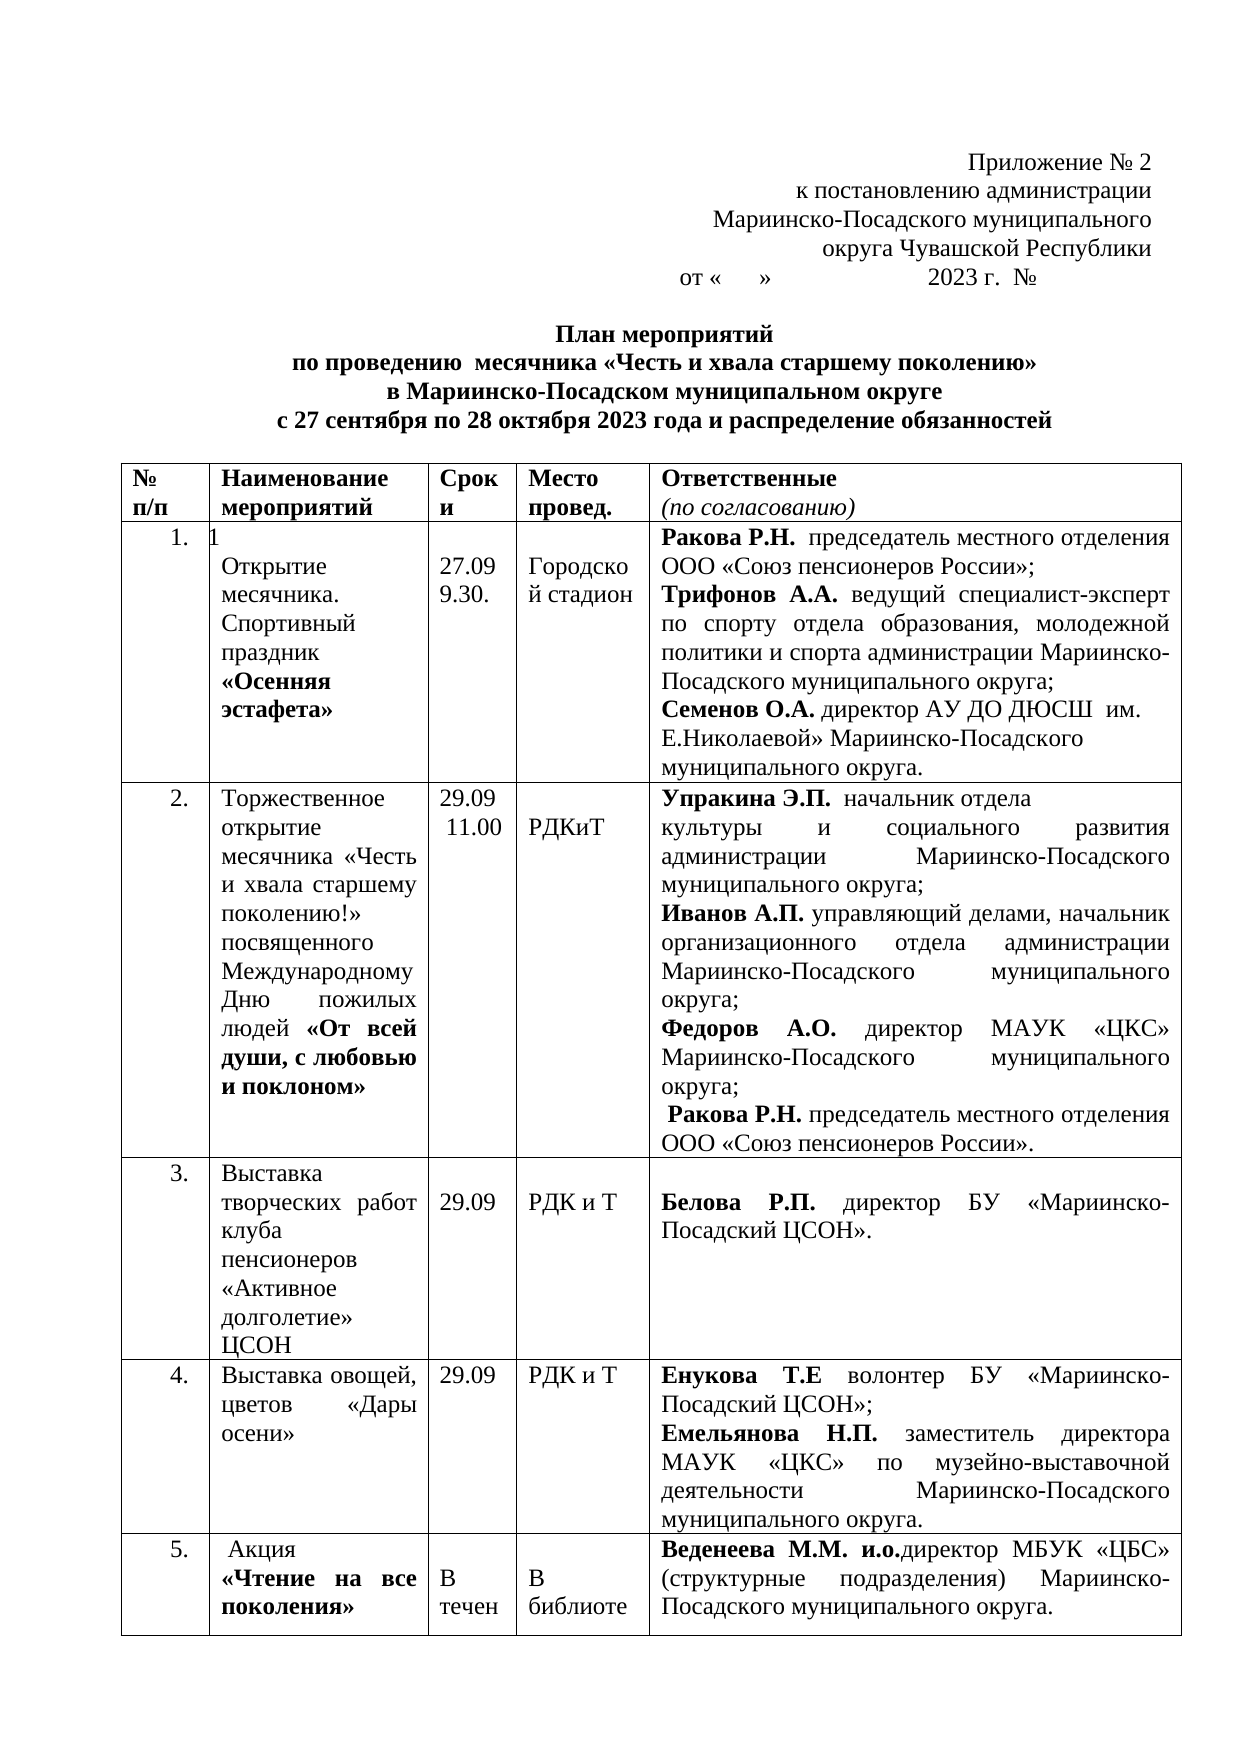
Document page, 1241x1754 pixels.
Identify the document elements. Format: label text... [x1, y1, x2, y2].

table_cell Выставка творческих работ клуба пенсионеров «Активное долголетие» ЦСОН [210, 1158, 428, 1359]
table_cell [122, 1534, 209, 1635]
table_cell РДК и Т [517, 1158, 649, 1359]
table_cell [650, 1534, 1181, 1635]
table_cell 29.09 [429, 1158, 516, 1359]
table_cell Упракина Э.П. начальник отдела культуры и социального развития администрации Мариинско-Посадского муниципального округа; Иванов А.П. управляющий делами, начальник организационного отдела администрации Мариинско-Посадского муниципального округа; Федоров А.О. директор МАУК «ЦКС» Мариинско-Посадского муниципального округа; Ракова Р.Н. председатель местного отделения ООО «Союз пенсионеров России». [650, 783, 1181, 1157]
text План мероприятий [177, 319, 1152, 347]
text к постановлению администрации [679, 176, 1152, 204]
table_cell 27.09 9.30. [429, 522, 516, 782]
table_cell РДКиТ [517, 783, 649, 1157]
table_header Наименование мероприятий [210, 464, 428, 521]
text с 27 сентября по 28 октября 2023 года и распределение обязанностей [177, 405, 1152, 434]
table_cell Ракова Р.Н. председатель местного отделения ООО «Союз пенсионеров России»; Трифонов А.А. ведущий специалист-эксперт по спорту отдела образования, молодежной политики и спорта администрации Мариинско-Посадского муниципального округа; Семенов О.А. директор АУ ДО ДЮСШ им. Е.Николаевой» Мариинско-Посадского муниципального округа. [650, 522, 1181, 782]
text от « » 2023 г. № [679, 262, 1152, 291]
text по проведению месячника «Честь и хвала старшему поколению» [177, 347, 1152, 376]
table_cell [122, 783, 209, 1157]
table_cell В течение месяца [429, 1534, 516, 1635]
table_header Место провед. [517, 464, 649, 521]
text Мариинско-Посадского муниципального округа Чувашской Республики [679, 204, 1152, 262]
table_cell Открытие месячника. Спортивный праздник «Осенняя эстафета» [210, 522, 428, 782]
table_header Ответственные (по согласованию) [650, 464, 1181, 521]
table_cell Енукова Т.Е волонтер БУ «Мариинско-Посадский ЦСОН»; Емельянова Н.П. заместитель директора МАУК «ЦКС» по музейно-выставочной деятельности Мариинско-Посадского муниципального округа. [650, 1360, 1181, 1533]
table_cell 29.09 [429, 1360, 516, 1533]
table_cell [122, 1360, 209, 1533]
table_cell 29.09 11.00 [429, 783, 516, 1157]
table_header Сроки [429, 464, 516, 521]
table_cell Городской стадион [517, 522, 649, 782]
table_cell [122, 1158, 209, 1359]
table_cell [517, 1534, 649, 1635]
table_cell 1. [122, 522, 209, 782]
table_cell РДК и Т [517, 1360, 649, 1533]
table_header № п/п [122, 464, 209, 521]
text Приложение № 2 [679, 147, 1152, 176]
text в Мариинско-Посадском муниципальном округе [177, 376, 1152, 405]
table_cell Торжественное открытие месячника «Честь и хвала старшему поколению!» посвященного Международному Дню пожилых людей «От всей души, с любовью и поклоном» [210, 783, 428, 1157]
table_cell Выставка овощей, цветов «Дары осени» [210, 1360, 428, 1533]
table_cell Белова Р.П. директор БУ «Мариинско-Посадский ЦСОН». [650, 1158, 1181, 1359]
table_cell Акция «Чтение на все поколения» Прямое общение бабушек, дедушек с внуками, рассказы о книгах, представленных на выставках, вопросы-ответы [210, 1534, 428, 1635]
